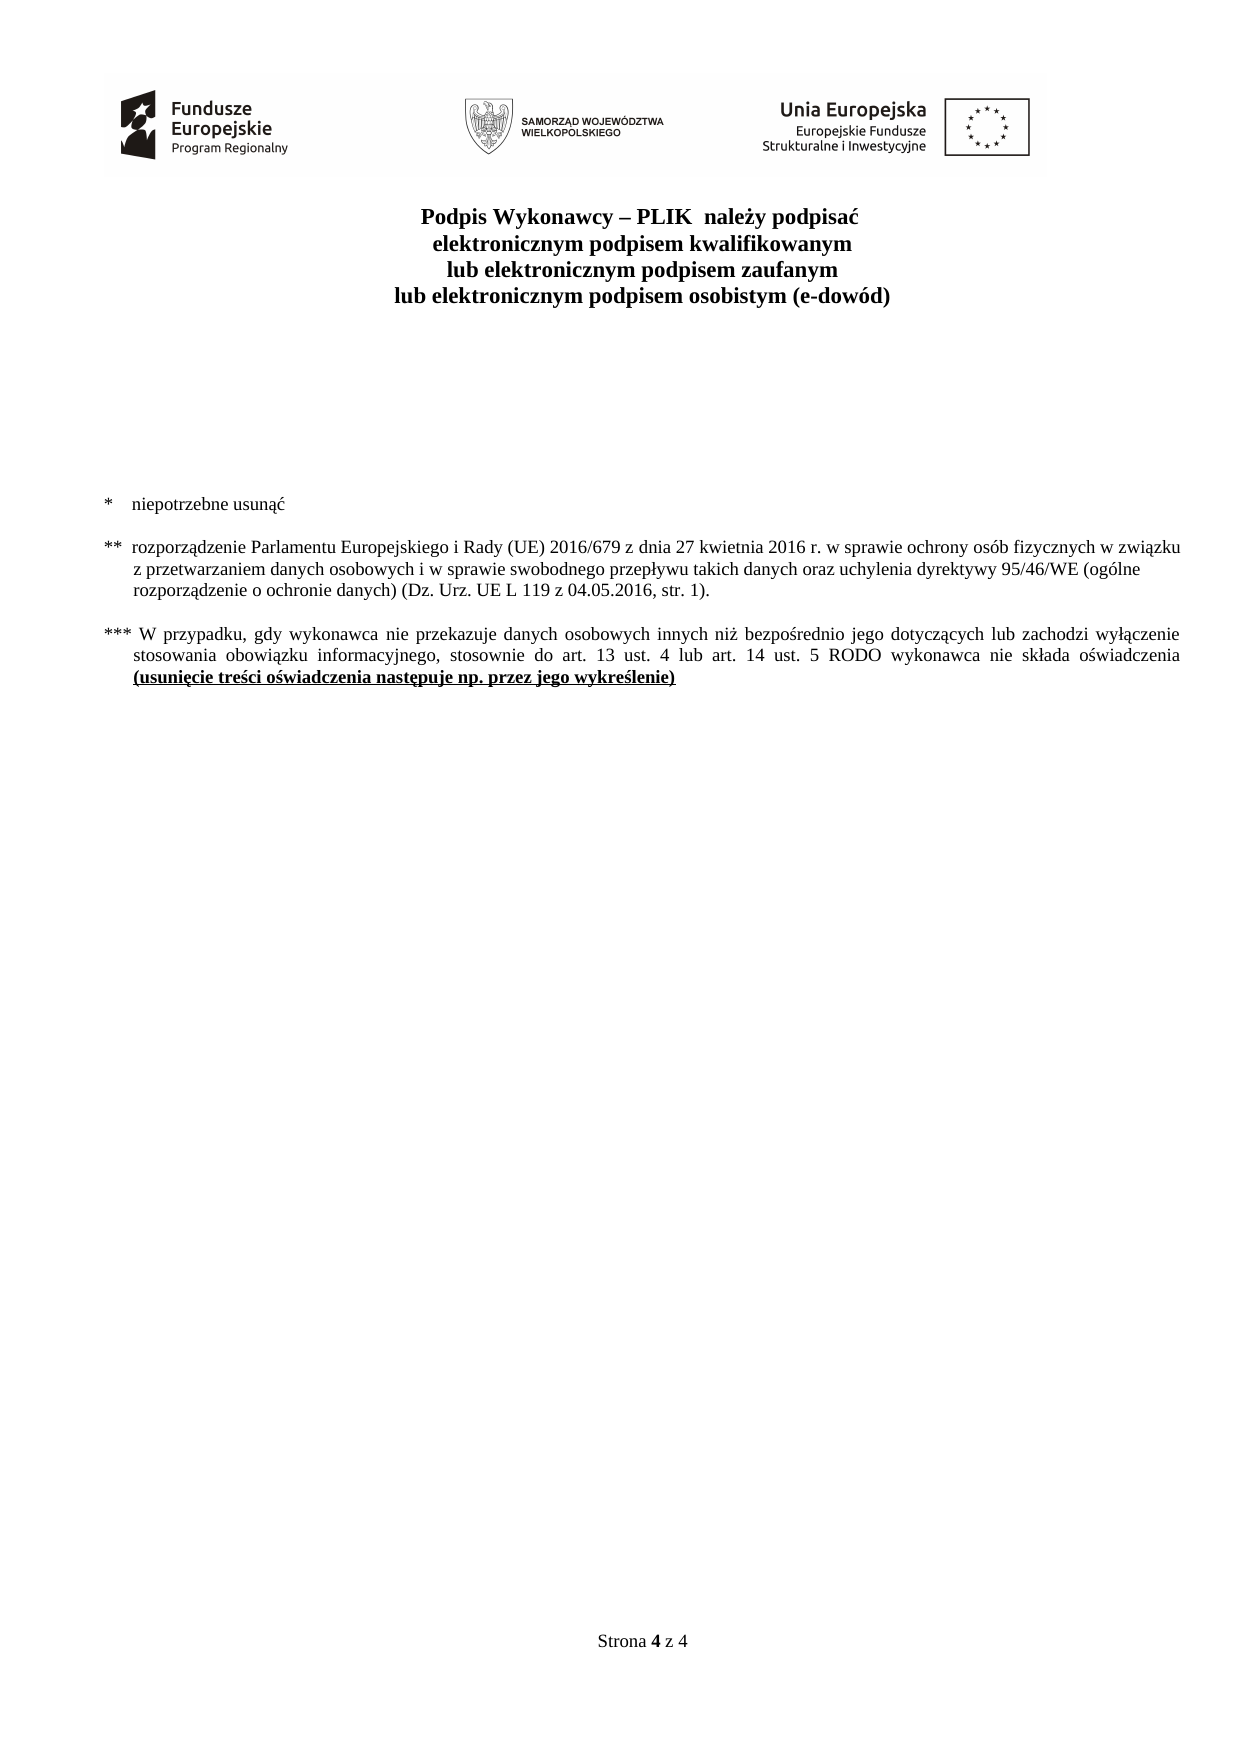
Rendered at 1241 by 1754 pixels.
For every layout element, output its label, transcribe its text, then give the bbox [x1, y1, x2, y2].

text Podpis Wykonawcy – PLIK należy podpisać elektronicznym podpisem kwalifikowanym [103, 203, 1181, 256]
text ** rozporządzenie Parlamentu Europejskiego i Rady (UE) 2016/679 z dnia 27 kwietnia 2016 r. w sprawie ochrony osób fizycznych w związku z przetwarzaniem danych osobowych i w sprawie swobodnego przepływu takich danych oraz uchylenia dyrektywy 95/46/WE (ogólne rozporządzenie o ochronie danych) (Dz. Urz. UE L 119 z 04.05.2016, str. 1). [103, 536, 1181, 601]
picture [103, 73, 1048, 177]
text lub elektronicznym podpisem zaufanym [103, 256, 1181, 282]
text * niepotrzebne usunąć [103, 493, 1181, 515]
text lub elektronicznym podpisem osobistym (e-dowód) [103, 282, 1181, 309]
text *** W przypadku, gdy wykonawca nie przekazuje danych osobowych innych niż bezpośrednio jego dotyczących lub zachodzi wyłączenie stosowania obowiązku informacyjnego, stosownie do art. 13 ust. 4 lub art. 14 ust. 5 RODO wykonawca nie składa oświadczenia (usunięcie treści oświadczenia następuje np. przez jego wykreślenie) [103, 622, 1181, 687]
